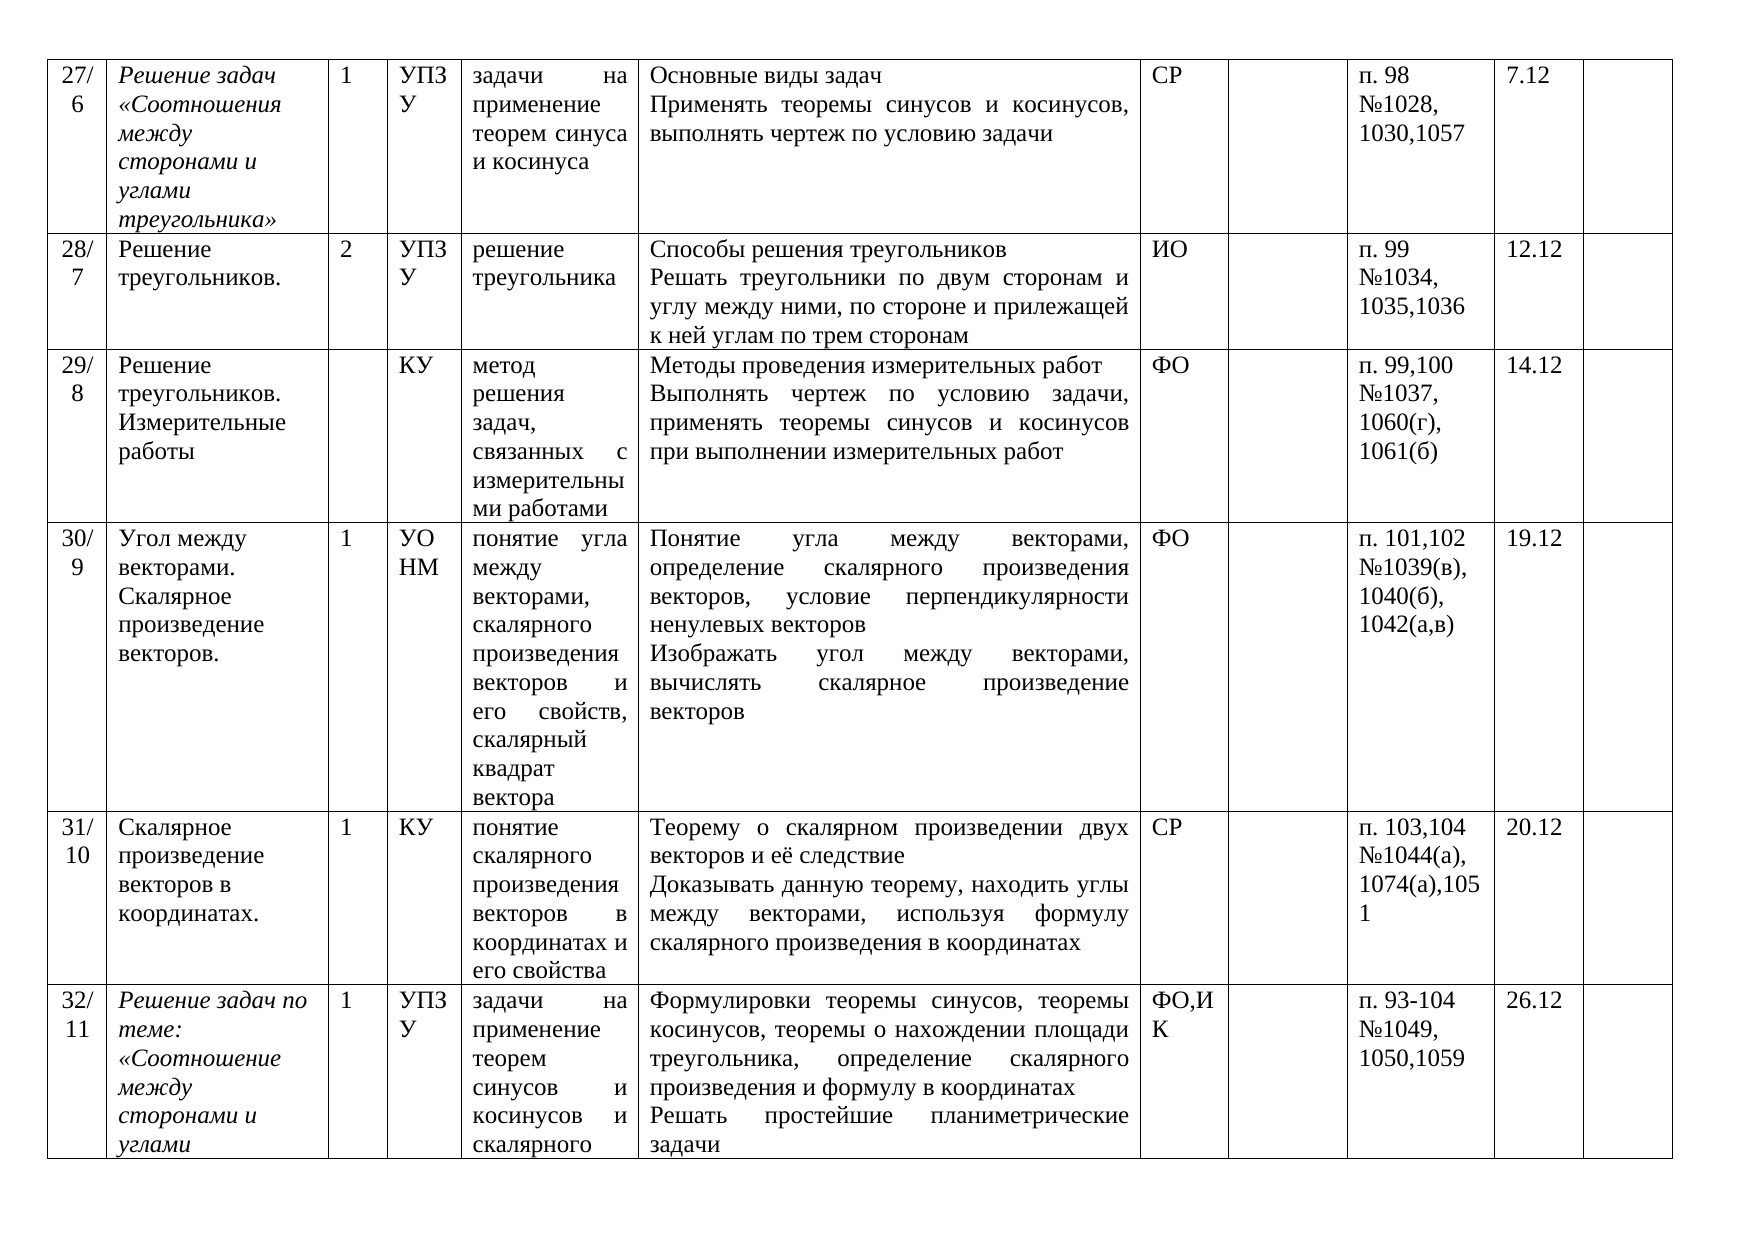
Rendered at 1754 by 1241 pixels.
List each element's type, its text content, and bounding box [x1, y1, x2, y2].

table_cell [1584, 350, 1672, 522]
table_cell [1229, 523, 1347, 811]
table_cell п. 98 №1028, 1030,1057 [1348, 60, 1494, 233]
table_cell [1229, 350, 1347, 522]
table_cell УОНМ [388, 523, 461, 811]
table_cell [107, 985, 328, 1158]
table_cell п. 101,102 №1039(в), 1040(б), 1042(а,в) [1348, 523, 1494, 811]
table_cell п. 103,104 №1044(а), 1074(а),1051 [1348, 812, 1494, 984]
table_cell 30/9 [48, 523, 106, 811]
table_cell 1 [329, 812, 387, 984]
table_cell 1 [329, 523, 387, 811]
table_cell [462, 985, 638, 1158]
table_cell [1584, 523, 1672, 811]
table_cell ФО [1141, 523, 1228, 811]
table_cell [1229, 60, 1347, 233]
table_cell Решение треугольников. Измерительные работы [107, 350, 328, 522]
table_cell Основные виды задач Применять теоремы синусов и косинусов, выполнять чертеж по условию задачи [639, 60, 1140, 233]
table_cell Решение задач «Соотношения между сторонами и углами треугольника» [107, 60, 328, 233]
table_cell [1229, 234, 1347, 349]
table_cell УПЗУ [388, 234, 461, 349]
table_cell 14.12 [1495, 350, 1583, 522]
table_cell 20.12 [1495, 812, 1583, 984]
table_cell ФО,ИК [1141, 985, 1228, 1158]
table_cell 1 [329, 60, 387, 233]
table_cell метод решения задач, связанных с измерительными работами [462, 350, 638, 522]
table_cell Способы решения треугольников Решать треугольники по двум сторонам и углу между ними, по стороне и прилежащей к ней углам по трем сторонам [639, 234, 1140, 349]
table_cell СР [1141, 812, 1228, 984]
table_cell 28/7 [48, 234, 106, 349]
table_cell СР [1141, 60, 1228, 233]
table_cell 26.12 [1495, 985, 1583, 1158]
table_cell КУ [388, 812, 461, 984]
table_cell 31/10 [48, 812, 106, 984]
table_cell Понятие угла между векторами, определение скалярного произведения векторов, условие перпендикулярности ненулевых векторов Изображать угол между векторами, вычислять скалярное произведение векторов [639, 523, 1140, 811]
table_cell [1584, 60, 1672, 233]
table_cell УПЗУ [388, 60, 461, 233]
table_cell Методы проведения измерительных работ Выполнять чертеж по условию задачи, применять теоремы синусов и косинусов при выполнении измерительных работ [639, 350, 1140, 522]
table_cell 19.12 [1495, 523, 1583, 811]
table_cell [1348, 985, 1494, 1158]
table_cell Решение треугольников. [107, 234, 328, 349]
table_cell решение треугольника [462, 234, 638, 349]
table_cell 2 [329, 234, 387, 349]
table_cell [639, 985, 1140, 1158]
table_cell [1584, 812, 1672, 984]
table_cell п. 99 №1034, 1035,1036 [1348, 234, 1494, 349]
table_cell [1584, 234, 1672, 349]
table_cell КУ [388, 350, 461, 522]
table_cell 7.12 [1495, 60, 1583, 233]
table_cell [1229, 985, 1347, 1158]
table_cell понятие скалярного произведения векторов в координатах и его свойства [462, 812, 638, 984]
table_cell Теорему о скалярном произведении двух векторов и её следствие Доказывать данную теорему, находить углы между векторами, используя формулу скалярного произведения в координатах [639, 812, 1140, 984]
table_cell 1 [329, 985, 387, 1158]
table_cell 12.12 [1495, 234, 1583, 349]
table_cell п. 99,100 №1037, 1060(г), 1061(б) [1348, 350, 1494, 522]
table_cell [1229, 812, 1347, 984]
table_cell ФО [1141, 350, 1228, 522]
table_cell 32/11 [48, 985, 106, 1158]
table_cell УПЗУ [388, 985, 461, 1158]
table_cell Скалярное произведение векторов в координатах. [107, 812, 328, 984]
table_cell ИО [1141, 234, 1228, 349]
table_cell [329, 350, 387, 522]
table_cell Угол между векторами. Скалярное произведение векторов. [107, 523, 328, 811]
table_cell понятие угла между векторами, скалярного произведения векторов и его свойств, скалярный квадрат вектора [462, 523, 638, 811]
table_cell задачи на применение теорем синуса и косинуса [462, 60, 638, 233]
table_cell 29/8 [48, 350, 106, 522]
table_cell 27/6 [48, 60, 106, 233]
table_cell [1584, 985, 1672, 1158]
